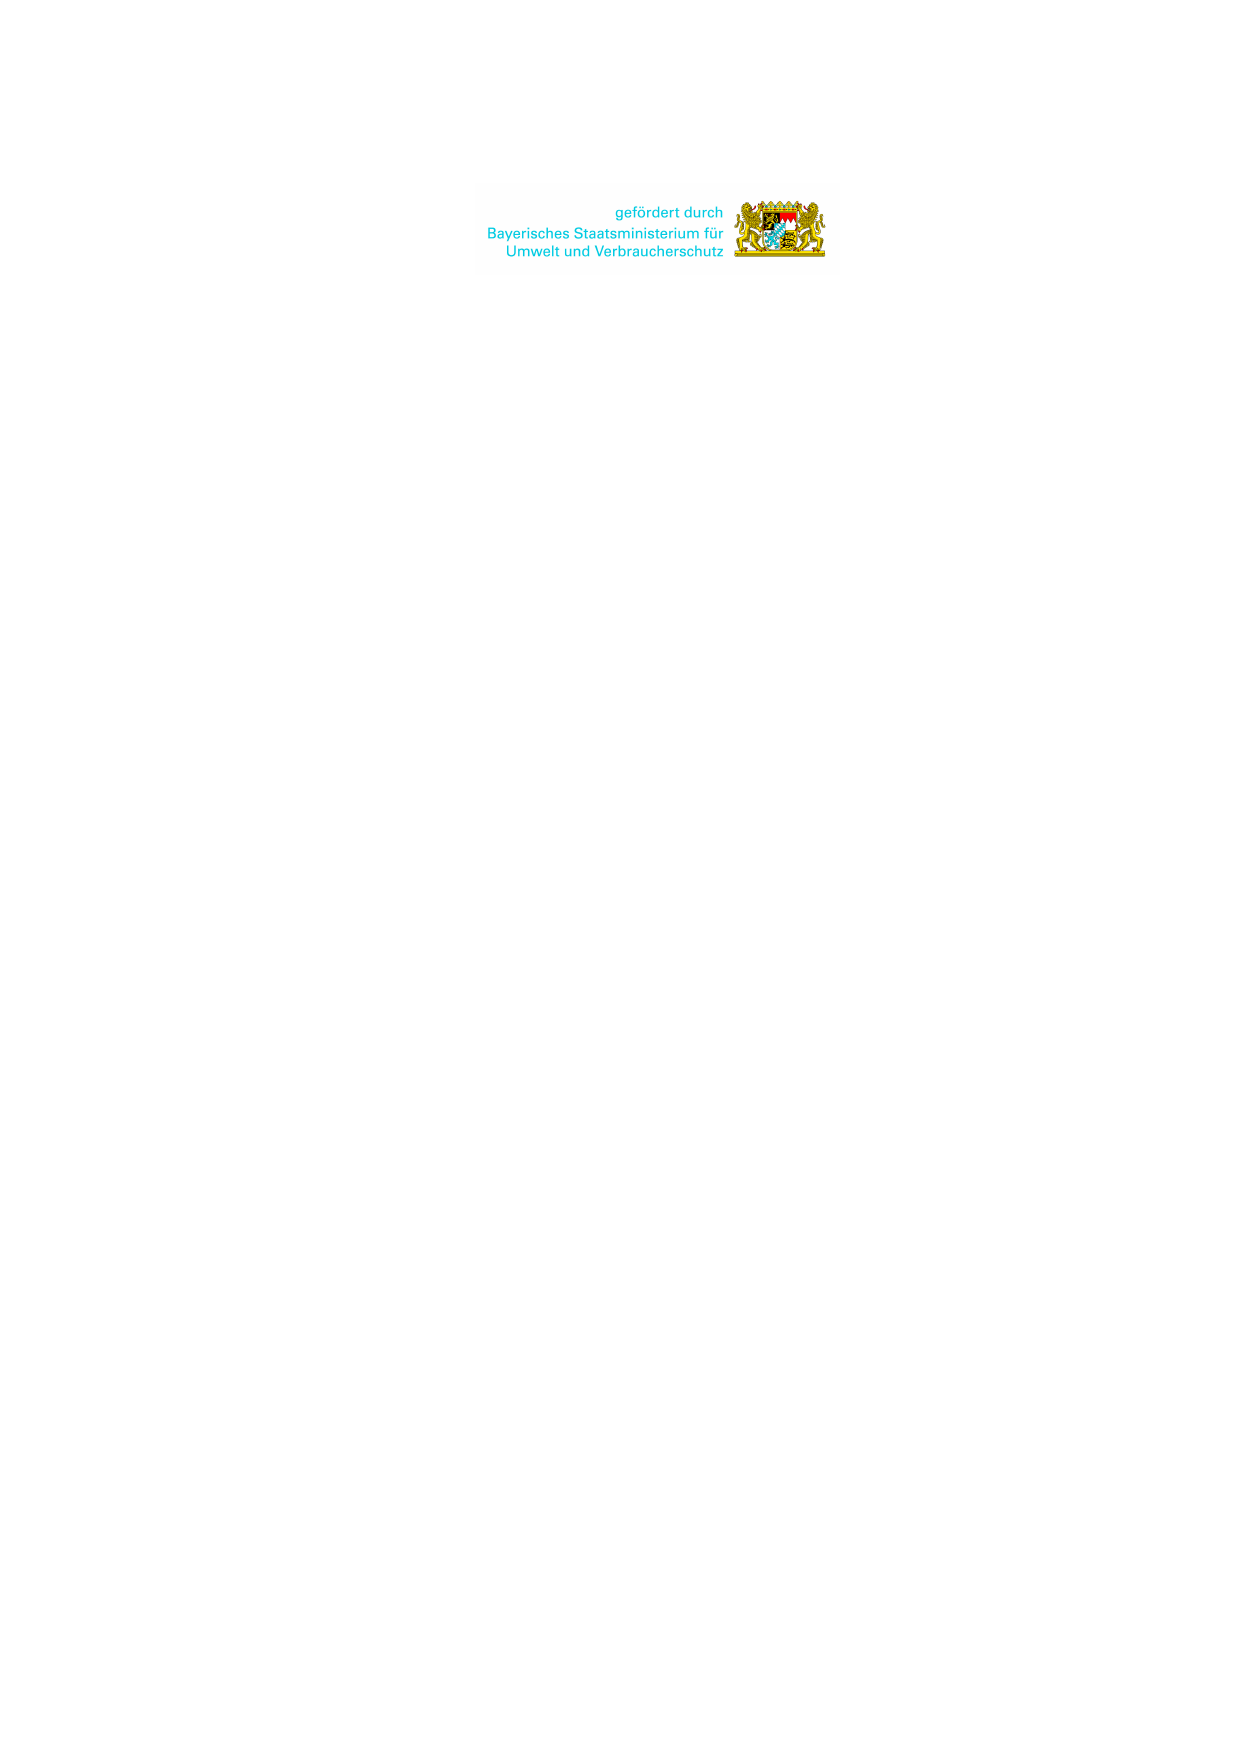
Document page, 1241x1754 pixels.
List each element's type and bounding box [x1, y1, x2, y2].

picture [474, 183, 841, 275]
